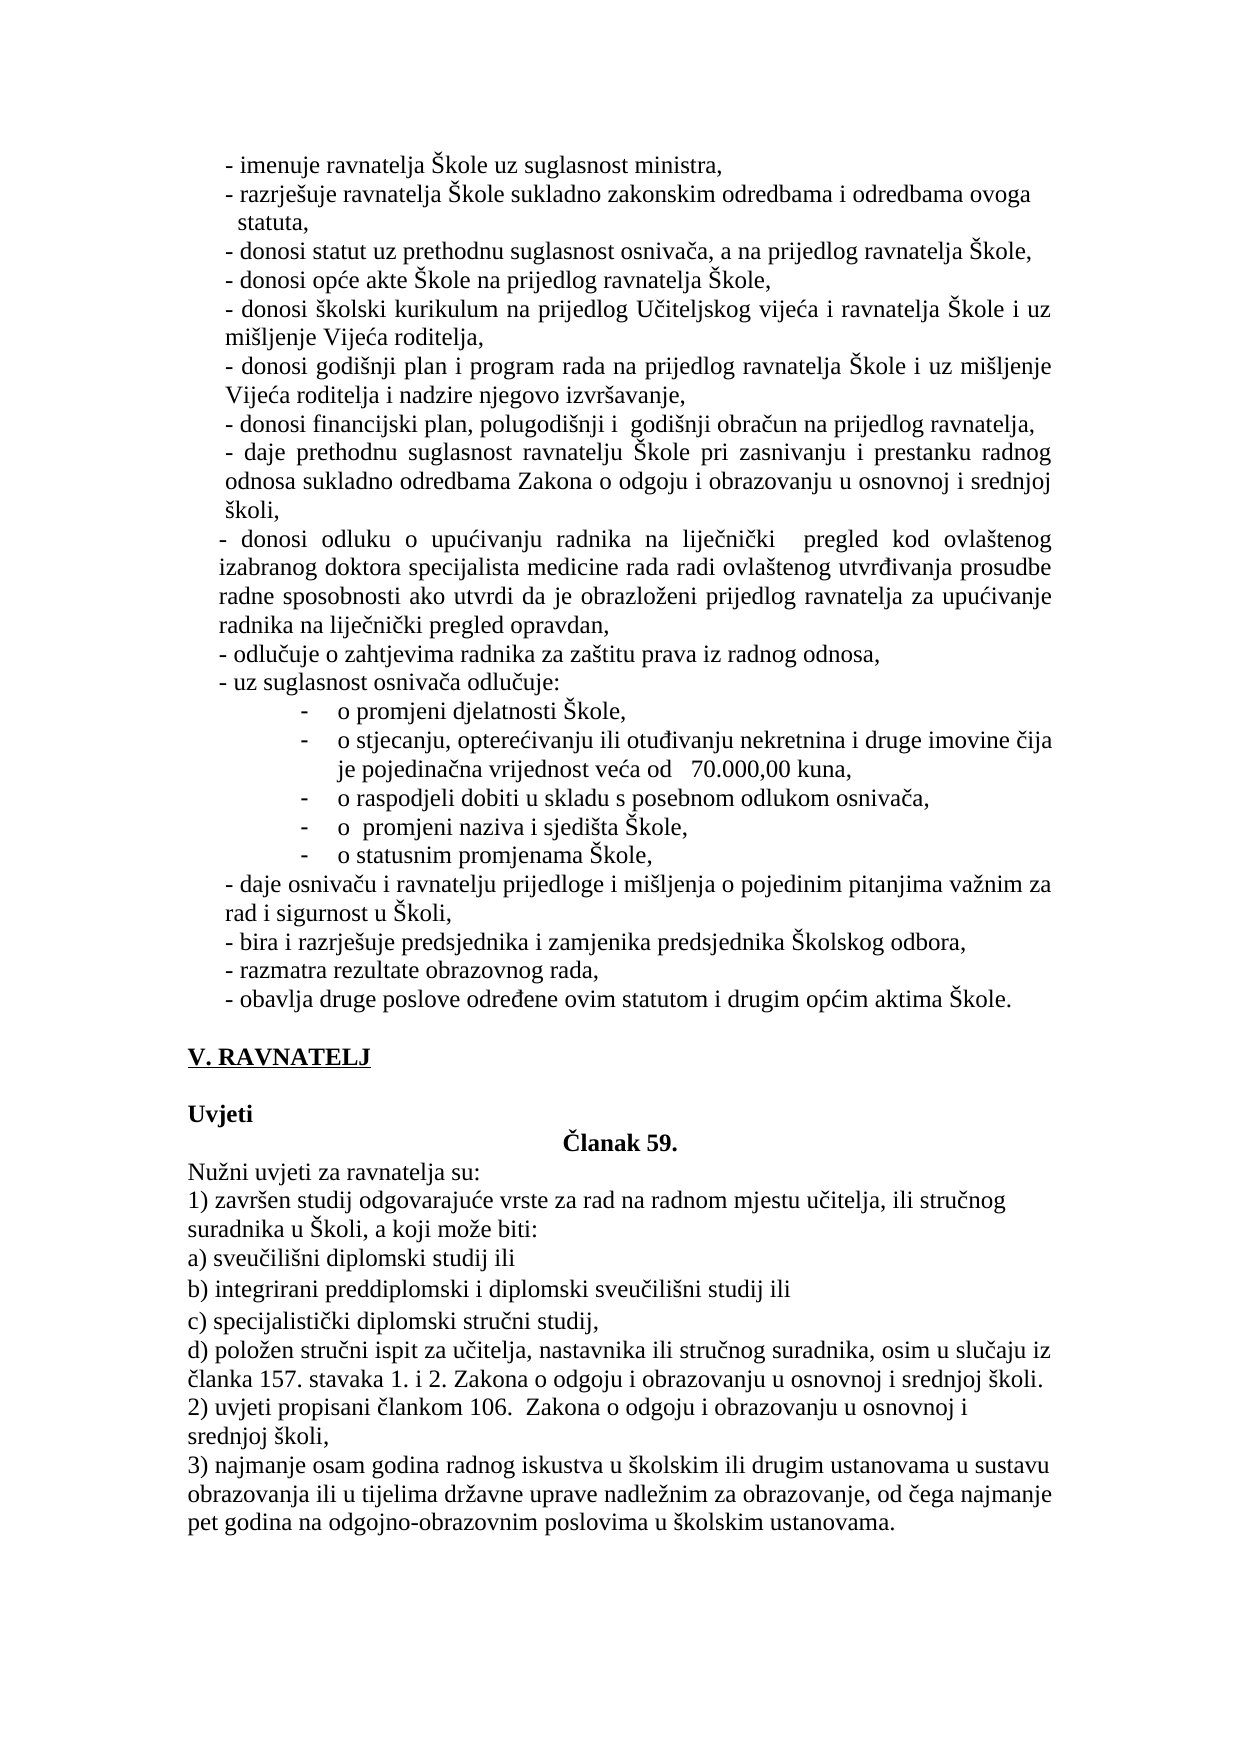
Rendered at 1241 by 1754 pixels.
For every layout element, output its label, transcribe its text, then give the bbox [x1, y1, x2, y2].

text 2) uvjeti propisani člankom 106. Zakona o odgoju i obrazovanju u osnovnoj i srednjoj školi, [187, 1392, 1053, 1450]
text 3) najmanje osam godina radnog iskustva u školskim ili drugim ustanovama u sustavu obrazovanja ili u tijelima državne uprave nadležnim za obrazovanje, od čega najmanje pet godina na odgojno-obrazovnim poslovima u školskim ustanovama. [187, 1450, 1053, 1536]
list o raspodjeli dobiti u skladu s posebnom odlukom osnivača, [300, 783, 1053, 812]
text - donosi godišnji plan i program rada na prijedlog ravnatelja Škole i uz mišljenje Vijeća roditelja i nadzire njegovo izvršavanje, [225, 351, 1053, 409]
text Uvjeti [187, 1099, 1053, 1128]
text Članak 59. [187, 1128, 1053, 1157]
text - bira i razrješuje predsjednika i zamjenika predsjednika Školskog odbora, [225, 927, 1053, 956]
text - donosi odluku o upućivanju radnika na liječnički pregled kod ovlaštenog izabranog doktora specijalista medicine rada radi ovlaštenog utvrđivanja prosudbe radne sposobnosti ako utvrdi da je obrazloženi prijedlog ravnatelja za upućivanje radnika na liječnički pregled opravdan, [219, 524, 1053, 639]
list o promjeni djelatnosti Škole, [300, 696, 1053, 725]
text Nužni uvjeti za ravnatelja su: [187, 1157, 1053, 1186]
text - obavlja druge poslove određene ovim statutom i drugim općim aktima Škole. [225, 984, 1053, 1013]
text V. RAVNATELJ [187, 1042, 1053, 1071]
list o stjecanju, opterećivanju ili otuđivanju nekretnina i druge imovine čija je pojedinačna vrijednost veća od 70.000,00 kuna, [300, 725, 1053, 783]
text c) specijalistički diplomski stručni studij, [187, 1306, 1053, 1335]
text - imenuje ravnatelja Škole uz suglasnost ministra, [187, 150, 1053, 179]
text - odlučuje o zahtjevima radnika za zaštitu prava iz radnog odnosa, [187, 639, 1053, 667]
text - razrješuje ravnatelja Škole sukladno zakonskim odredbama i odredbama ovoga [187, 179, 1053, 207]
text 1) završen studij odgovarajuće vrste za rad na radnom mjestu učitelja, ili stručnog suradnika u Školi, a koji može biti: [187, 1186, 1053, 1243]
list o statusnim promjenama Škole, [300, 840, 1053, 869]
text - daje osnivaču i ravnatelju prijedloge i mišljenja o pojedinim pitanjima važnim za rad i sigurnost u Školi, [225, 869, 1053, 927]
text - razmatra rezultate obrazovnog rada, [225, 956, 1053, 984]
text - donosi školski kurikulum na prijedlog Učiteljskog vijeća i ravnatelja Škole i uz mišljenje Vijeća roditelja, [225, 294, 1053, 351]
text statuta, [187, 207, 1053, 236]
text - donosi opće akte Škole na prijedlog ravnatelja Škole, [187, 265, 1053, 294]
text a) sveučilišni diplomski studij ili [187, 1243, 1053, 1272]
list o promjeni naziva i sjedišta Škole, [300, 812, 1053, 840]
text - daje prethodnu suglasnost ravnatelju Škole pri zasnivanju i prestanku radnog odnosa sukladno odredbama Zakona o odgoju i obrazovanju u osnovnoj i srednjoj školi, [225, 437, 1053, 524]
text - uz suglasnost osnivača odlučuje: [187, 667, 1053, 696]
text - donosi statut uz prethodnu suglasnost osnivača, a na prijedlog ravnatelja Škole, [187, 236, 1053, 265]
text - donosi financijski plan, polugodišnji i godišnji obračun na prijedlog ravnatelja, [225, 409, 1053, 437]
text d) položen stručni ispit za učitelja, nastavnika ili stručnog suradnika, osim u slučaju iz članka 157. stavaka 1. i 2. Zakona o odgoju i obrazovanju u osnovnoj i srednjoj školi. [187, 1335, 1053, 1392]
text b) integrirani preddiplomski i diplomski sveučilišni studij ili [187, 1274, 1053, 1303]
